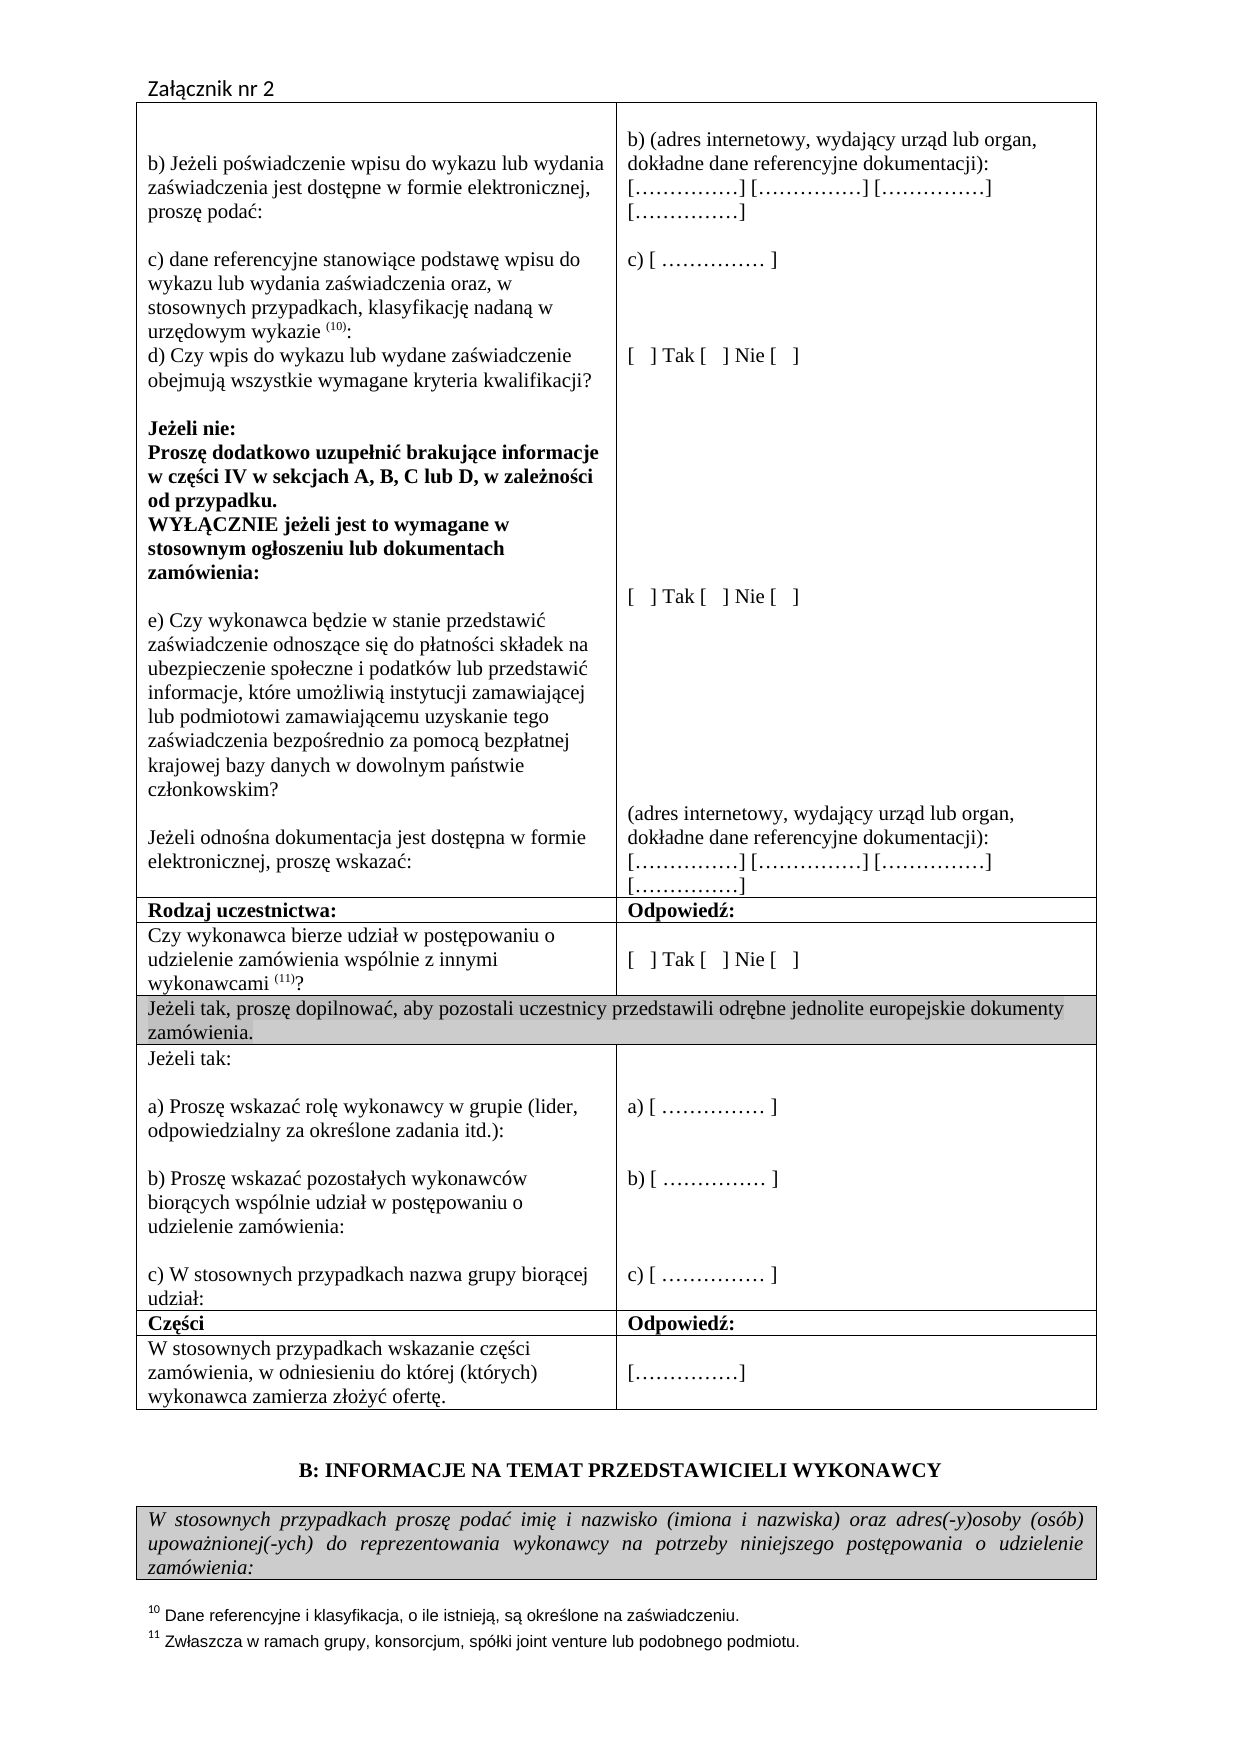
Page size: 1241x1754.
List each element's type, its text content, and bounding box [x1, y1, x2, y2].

table_cell Rodzaj uczestnictwa: [137, 898, 616, 922]
table_cell Odpowiedź: [617, 1311, 1096, 1335]
table_cell Części [137, 1311, 616, 1335]
table_cell Jeżeli tak: a) Proszę wskazać rolę wykonawcy w grupie (lider, odpowiedzialny za określone zadania itd.): b) Proszę wskazać pozostałych wykonawców biorących wspólnie udział w postępowaniu o udzielenie zamówienia: c) W stosownych przypadkach nazwa grupy biorącej udział: [137, 1045, 616, 1310]
table_cell Jeżeli tak, proszę dopilnować, aby pozostali uczestnicy przedstawili odrębne jednolite europejskie dokumenty zamówienia. [253, 996, 1096, 1044]
table_cell Odpowiedź: [617, 898, 1096, 922]
table_cell [……………] [617, 1336, 1096, 1408]
table_header W stosownych przypadkach proszę podać imię i nazwisko (imiona i nazwiska) oraz adres(-y)osoby (osób) upoważnionej(-ych) do reprezentowania wykonawcy na potrzeby niniejszego postępowania o udzielenie zamówienia: [254, 1507, 1096, 1579]
table_cell [ ] Tak [ ] Nie [ ] [617, 923, 1096, 995]
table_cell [137, 103, 616, 897]
text B: INFORMACJE NA TEMAT PRZEDSTAWICIELI WYKONAWCY [148, 1458, 1093, 1482]
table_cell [617, 103, 1096, 897]
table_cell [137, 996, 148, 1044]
table_cell a) [ …………… ] b) [ …………… ] c) [ …………… ] [617, 1045, 1096, 1310]
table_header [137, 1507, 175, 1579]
table_cell W stosownych przypadkach wskazanie części zamówienia, w odniesieniu do której (których) wykonawca zamierza złożyć ofertę. [137, 1336, 616, 1408]
table_cell Czy wykonawca bierze udział w postępowaniu o udzielenie zamówienia wspólnie z innymi wykonawcami ()? [137, 923, 616, 995]
